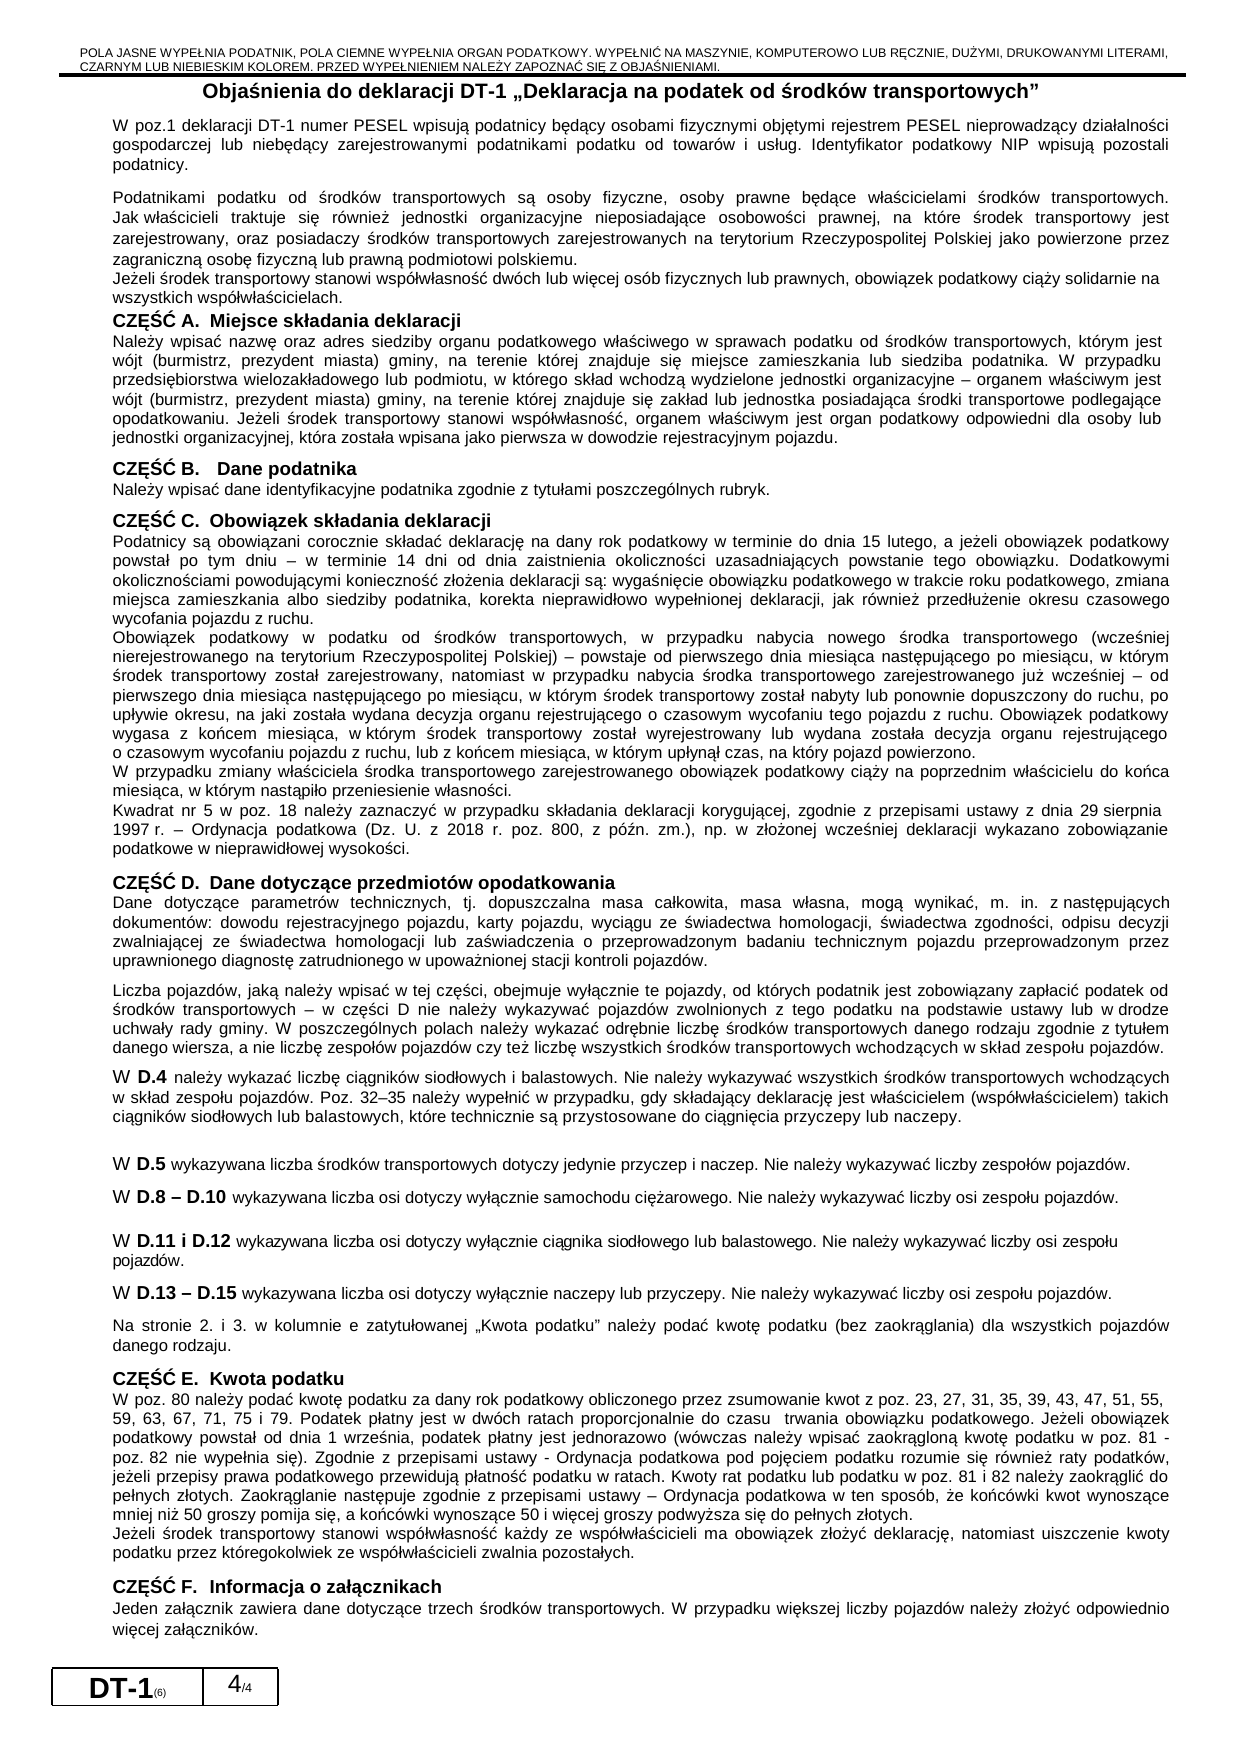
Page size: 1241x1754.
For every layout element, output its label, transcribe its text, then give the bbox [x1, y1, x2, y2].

text 59, 63, 67, 71, 75 i 79. Podatek płatny jest w dwóch ratach proporcjonalnie do czasu trwania obowiązku podatkowego. Jeżeli obowiązek podatkowy powstał od dnia 1 września, podatek płatny jest jednorazowo (wówczas należy wpisać zaokrągloną kwotę podatku w poz. 81 - poz. 82 nie wypełnia się). Zgodnie z przepisami ustawy - Ordynacja podatkowa pod pojęciem podatku rozumie się również raty podatków, jeżeli przepisy prawa podatkowego przewidują płatność podatku w ratach. Kwoty rat podatku lub podatku w poz. 81 i 82 należy zaokrąglić do pełnych złotych. Zaokrąglanie następuje zgodnie z przepisami ustawy – Ordynacja podatkowa w ten sposób, że końcówki kwot wynoszące mniej niż 50 groszy pomija się, a końcówki wynoszące 50 i więcej groszy podwyższa się do pełnych złotych. [112, 1409, 1170, 1524]
text W przypadku zmiany właściciela środka transportowego zarejestrowanego obowiązek podatkowy ciąży na poprzednim właścicielu do końca miesiąca, w którym nastąpiło przeniesienie własności. [112, 762, 1170, 800]
text W poz. 80 należy podać kwotę podatku za dany rok podatkowy obliczonego przez zsumowanie kwot z poz. 23, 27, 31, 35, 39, 43, 47, 51, 55, [112, 1390, 1169, 1409]
text Jeden załącznik zawiera dane dotyczące trzech środków transportowych. W przypadku większej liczby pojazdów należy złożyć odpowiednio więcej załączników. [112, 1599, 1170, 1639]
text wszystkich współwłaścicielach. [112, 288, 347, 307]
text Podatnikami podatku od środków transportowych są osoby fizyczne, osoby prawne będące właścicielami środków transportowych. Jak właścicieli traktuje się również jednostki organizacyjne nieposiadające osobowości prawnej, na które środek transportowy jest zarejestrowany, oraz posiadaczy środków transportowych zarejestrowanych na terytorium Rzeczypospolitej Polskiej jako powierzone przez zagraniczną osobę fizyczną lub prawną podmiotowi polskiemu. [112, 187, 1170, 268]
text CZĘŚĆ F. Informacja o załącznikach [112, 1576, 448, 1598]
text W D.5 wykazywana liczba środków transportowych dotyczy jedynie przyczep i naczep. Nie należy wykazywać liczby zespołów pojazdów. [112, 1153, 1135, 1174]
text Objaśnienia do deklaracji DT-1 „Deklaracja na podatek od środków transportowych” [199, 79, 1042, 103]
text CZĘŚĆ D. Dane dotyczące przedmiotów opodatkowania [112, 871, 621, 893]
text CZĘŚĆ A. Miejsce składania deklaracji [112, 310, 467, 332]
text Jeżeli środek transportowy stanowi współwłasność każdy ze współwłaścicieli ma obowiązek złożyć deklarację, natomiast uiszczenie kwoty podatku przez któregokolwiek ze współwłaścicieli zwalnia pozostałych. [112, 1524, 1170, 1562]
text Obowiązek podatkowy w podatku od środków transportowych, w przypadku nabycia nowego środka transportowego (wcześniej nierejestrowanego na terytorium Rzeczypospolitej Polskiej) – powstaje od pierwszego dnia miesiąca następującego po miesiącu, w którym środek transportowy został zarejestrowany, natomiast w przypadku nabycia środka transportowego zarejestrowanego już wcześniej – od pierwszego dnia miesiąca następującego po miesiącu, w którym środek transportowy został nabyty lub ponownie dopuszczony do ruchu, po upływie okresu, na jaki została wydana decyzja organu rejestrującego o czasowym wycofaniu tego pojazdu z ruchu. Obowiązek podatkowy wygasa z końcem miesiąca, w którym środek transportowy został wyrejestrowany lub wydana została decyzja organu rejestrującego o czasowym wycofaniu pojazdu z ruchu, lub z końcem miesiąca, w którym upłynął czas, na który pojazd powierzono. [112, 628, 1170, 762]
text Kwadrat nr 5 w poz. 18 należy zaznaczyć w przypadku składania deklaracji korygującej, zgodnie z przepisami ustawy z dnia 29 sierpnia [112, 800, 1169, 819]
text Należy wpisać nazwę oraz adres siedziby organu podatkowego właściwego w sprawach podatku od środków transportowych, którym jest wójt (burmistrz, prezydent miasta) gminy, na terenie której znajduje się miejsce zamieszkania lub siedziba podatnika. W przypadku przedsiębiorstwa wielozakładowego lub podmiotu, w którego skład wchodzą wydzielone jednostki organizacyjne – organem właściwym jest wójt (burmistrz, prezydent miasta) gminy, na terenie której znajduje się zakład lub jednostka posiadająca środki transportowe podlegające opodatkowaniu. Jeżeli środek transportowy stanowi współwłasność, organem właściwym jest organ podatkowy odpowiedni dla osoby lub jednostki organizacyjnej, która została wpisana jako pierwsza w dowodzie rejestracyjnym pojazdu. [112, 332, 1162, 447]
text Na stronie 2. i 3. w kolumnie e zatytułowanej „Kwota podatku” należy podać kwotę podatku (bez zaokrąglania) dla wszystkich pojazdów danego rodzaju. [112, 1316, 1170, 1354]
text W D.8 – D.10 wykazywana liczba osi dotyczy wyłącznie samochodu ciężarowego. Nie należy wykazywać liczby osi zespołu pojazdów. [112, 1186, 1124, 1207]
text Dane dotyczące parametrów technicznych, tj. dopuszczalna masa całkowita, masa własna, mogą wynikać, m. in. z następujących dokumentów: dowodu rejestracyjnego pojazdu, karty pojazdu, wyciągu ze świadectwa homologacji, świadectwa zgodności, odpisu decyzji zwalniającej ze świadectwa homologacji lub zaświadczenia o przeprowadzonym badaniu technicznym pojazdu przeprowadzonym przez uprawnionego diagnostę zatrudnionego w upoważnionej stacji kontroli pojazdów. [112, 893, 1170, 970]
text W D.13 – D.15 wykazywana liczba osi dotyczy wyłącznie naczepy lub przyczepy. Nie należy wykazywać liczby osi zespołu pojazdów. [112, 1282, 1116, 1303]
text W poz.1 deklaracji DT-1 numer PESEL wpisują podatnicy będący osobami fizycznymi objętymi rejestrem PESEL nieprowadzący działalności gospodarczej lub niebędący zarejestrowanymi podatnikami podatku od towarów i usług. Identyfikator podatkowy NIP wpisują pozostali podatnicy. [112, 116, 1169, 173]
text Podatnicy są obowiązani corocznie składać deklarację na dany rok podatkowy w terminie do dnia 15 lutego, a jeżeli obowiązek podatkowy powstał po tym dniu – w terminie 14 dni od dnia zaistnienia okoliczności uzasadniających powstanie tego obowiązku. Dodatkowymi okolicznościami powodującymi konieczność złożenia deklaracji są: wygaśnięcie obowiązku podatkowego w trakcie roku podatkowego, zmiana miejsca zamieszkania albo siedziby podatnika, korekta nieprawidłowo wypełnionej deklaracji, jak również przedłużenie okresu czasowego wycofania pojazdu z ruchu. [112, 532, 1170, 628]
text 1997 r. – Ordynacja podatkowa (Dz. U. z 2018 r. poz. 800, z późn. zm.), np. w złożonej wcześniej deklaracji wykazano zobowiązanie podatkowe w nieprawidłowej wysokości. [112, 819, 1169, 858]
text CZĘŚĆ C. Obowiązek składania deklaracji [112, 510, 498, 532]
text Należy wpisać dane identyfikacyjne podatnika zgodnie z tytułami poszczególnych rubryk. [112, 480, 776, 499]
text W D.4 należy wykazać liczbę ciągników siodłowych i balastowych. Nie należy wykazywać wszystkich środków transportowych wchodzących w skład zespołu pojazdów. Poz. 32–35 należy wypełnić w przypadku, gdy składający deklarację jest właścicielem (współwłaścicielem) takich ciągników siodłowych lub balastowych, które technicznie są przystosowane do ciągnięcia przyczepy lub naczepy. [112, 1066, 1170, 1126]
text Liczba pojazdów, jaką należy wpisać w tej części, obejmuje wyłącznie te pojazdy, od których podatnik jest zobowiązany zapłacić podatek od środków transportowych – w części D nie należy wykazywać pojazdów zwolnionych z tego podatku na podstawie ustawy lub w drodze uchwały rady gminy. W poszczególnych polach należy wykazać odrębnie liczbę środków transportowych danego rodzaju zgodnie z tytułem danego wiersza, a nie liczbę zespołów pojazdów czy też liczbę wszystkich środków transportowych wchodzących w skład zespołu pojazdów. [112, 981, 1170, 1057]
text CZĘŚĆ B. Dane podatnika [112, 458, 363, 479]
text W D.11 i D.12 wykazywana liczba osi dotyczy wyłącznie ciągnika siodłowego lub balastowego. Nie należy wykazywać liczby osi zespołu pojazdów. [112, 1229, 1119, 1270]
text Jeżeli środek transportowy stanowi współwłasność dwóch lub więcej osób fizycznych lub prawnych, obowiązek podatkowy ciąży solidarnie na [112, 270, 1163, 288]
text CZĘŚĆ E. Kwota podatku [112, 1368, 351, 1389]
